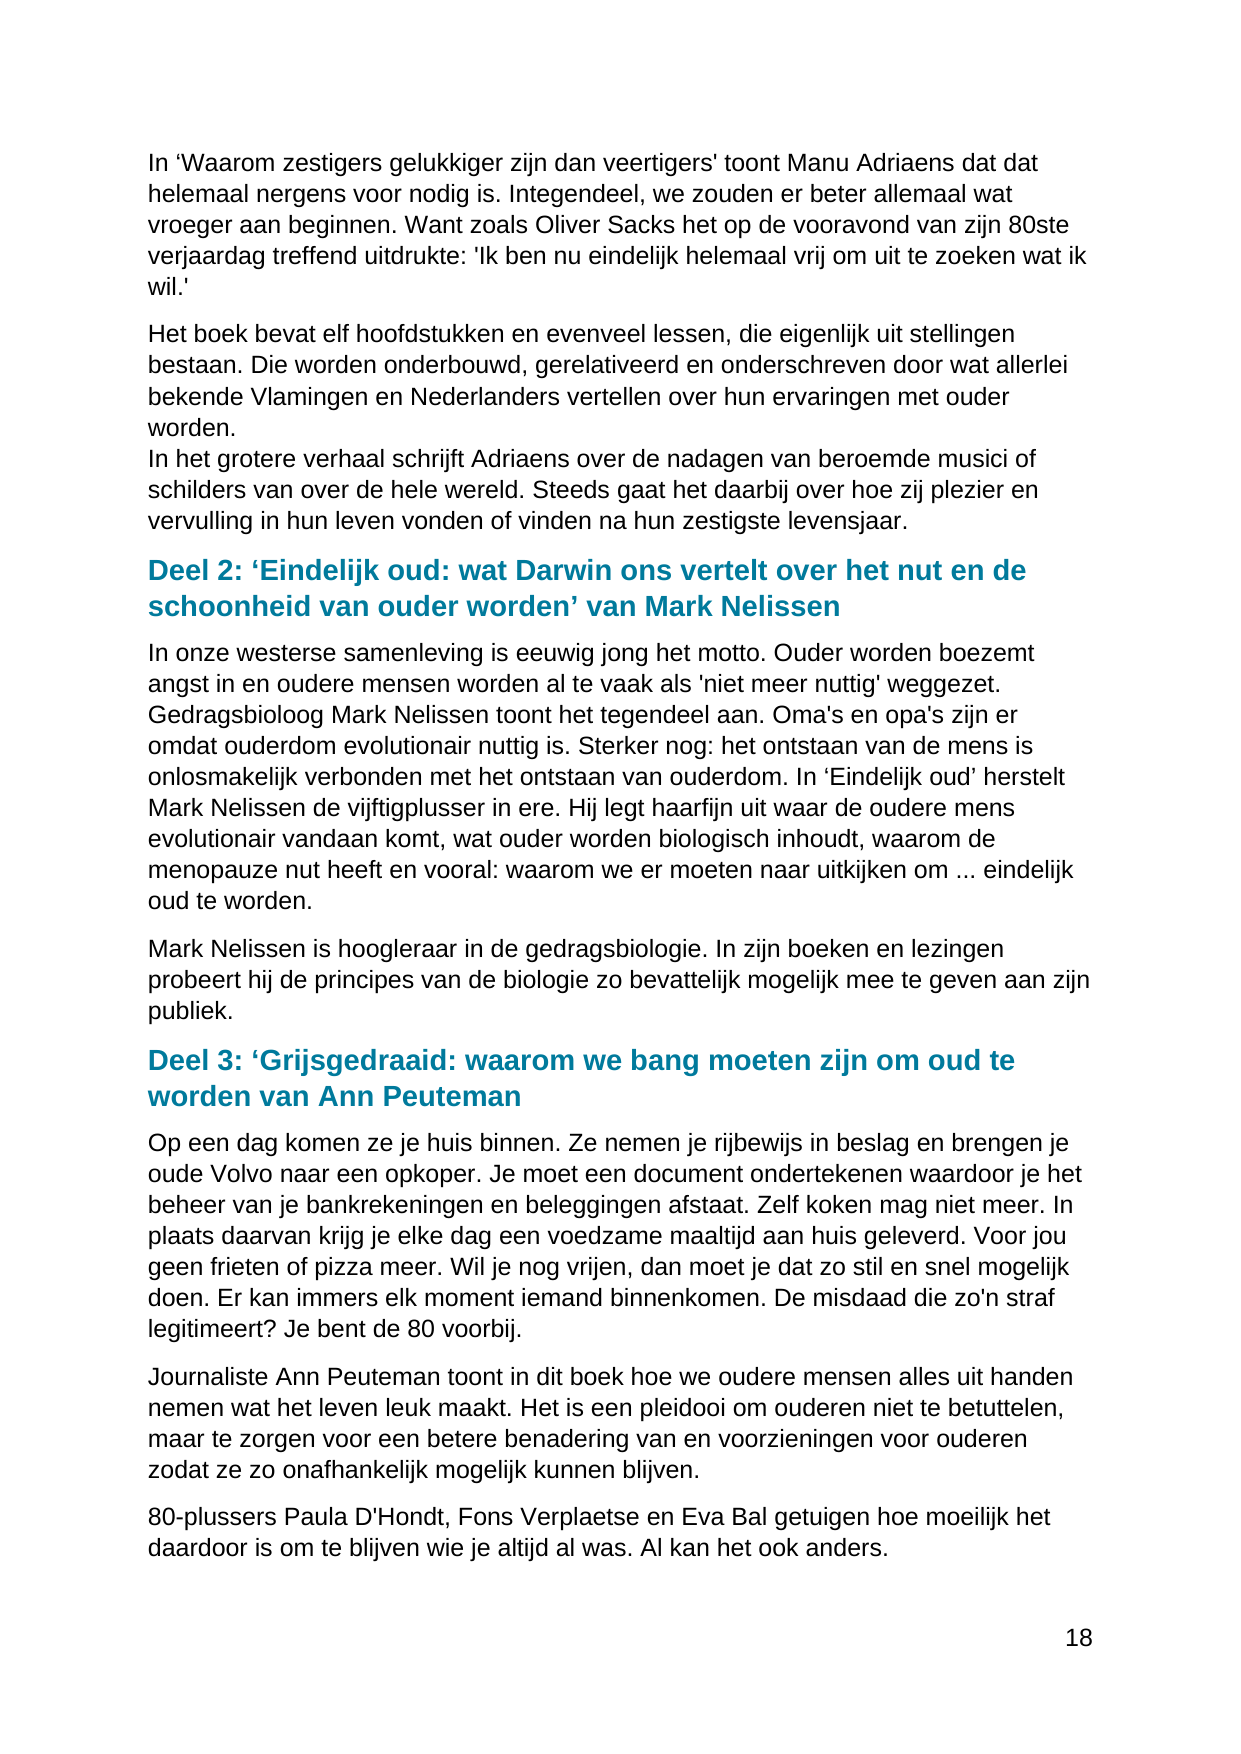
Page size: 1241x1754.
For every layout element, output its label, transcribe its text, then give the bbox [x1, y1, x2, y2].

text In onze westerse samenleving is eeuwig jong het motto. Ouder worden boezemt angst in en oudere mensen worden al te vaak als 'niet meer nuttig' weggezet. Gedragsbioloog Mark Nelissen toont het tegendeel aan. Oma's en opa's zijn er omdat ouderdom evolutionair nuttig is. Sterker nog: het ontstaan van de mens is onlosmakelijk verbonden met het ontstaan van ouderdom. In ‘Eindelijk oud’ herstelt Mark Nelissen de vijftigplusser in ere. Hij legt haarfijn uit waar de oudere mens evolutionair vandaan komt, wat ouder worden biologisch inhoudt, waarom de menopauze nut heeft en vooral: waarom we er moeten naar uitkijken om ... eindelijk oud te worden. [148, 638, 1093, 915]
text Mark Nelissen is hoogleraar in de gedragsbiologie. In zijn boeken en lezingen probeert hij de principes van de biologie zo bevattelijk mogelijk mee te geven aan zijn publiek. [148, 934, 1093, 1024]
text Het boek bevat elf hoofdstukken en evenveel lessen, die eigenlijk uit stellingen bestaan. Die worden onderbouwd, gerelativeerd en onderschreven door wat allerlei bekende Vlamingen en Nederlanders vertellen over hun ervaringen met ouder worden. In het grotere verhaal schrijft Adriaens over de nadagen van beroemde musici of schilders van over de hele wereld. Steeds gaat het daarbij over hoe zij plezier en vervulling in hun leven vonden of vinden na hun zestigste levensjaar. [148, 319, 1093, 534]
subtitle Deel 3: ‘Grijsgedraaid: waarom we bang moeten zijn om oud te worden van Ann Peuteman [148, 1043, 1093, 1113]
subtitle Deel 2: ‘Eindelijk oud: wat Darwin ons vertelt over het nut en de schoonheid van ouder worden’ van Mark Nelissen [148, 553, 1093, 623]
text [148, 1502, 1093, 1593]
text In ‘Waarom zestigers gelukkiger zijn dan veertigers' toont Manu Adriaens dat dat helemaal nergens voor nodig is. Integendeel, we zouden er beter allemaal wat vroeger aan beginnen. Want zoals Oliver Sacks het op de vooravond van zijn 80ste verjaardag treffend uitdrukte: 'Ik ben nu eindelijk helemaal vrij om uit te zoeken wat ik wil.' [148, 148, 1093, 301]
text Op een dag komen ze je huis binnen. Ze nemen je rijbewijs in beslag en brengen je oude Volvo naar een opkoper. Je moet een document ondertekenen waardoor je het beheer van je bankrekeningen en beleggingen afstaat. Zelf koken mag niet meer. In plaats daarvan krijg je elke dag een voedzame maaltijd aan huis geleverd. Voor jou geen frieten of pizza meer. Wil je nog vrijen, dan moet je dat zo stil en snel mogelijk doen. Er kan immers elk moment iemand binnenkomen. De misdaad die zo'n straf legitimeert? Je bent de 80 voorbij. [148, 1128, 1093, 1343]
text Journaliste Ann Peuteman toont in dit boek hoe we oudere mensen alles uit handen nemen wat het leven leuk maakt. Het is een pleidooi om ouderen niet te betuttelen, maar te zorgen voor een betere benadering van en voorzieningen voor ouderen zodat ze zo onafhankelijk mogelijk kunnen blijven. [148, 1362, 1093, 1483]
